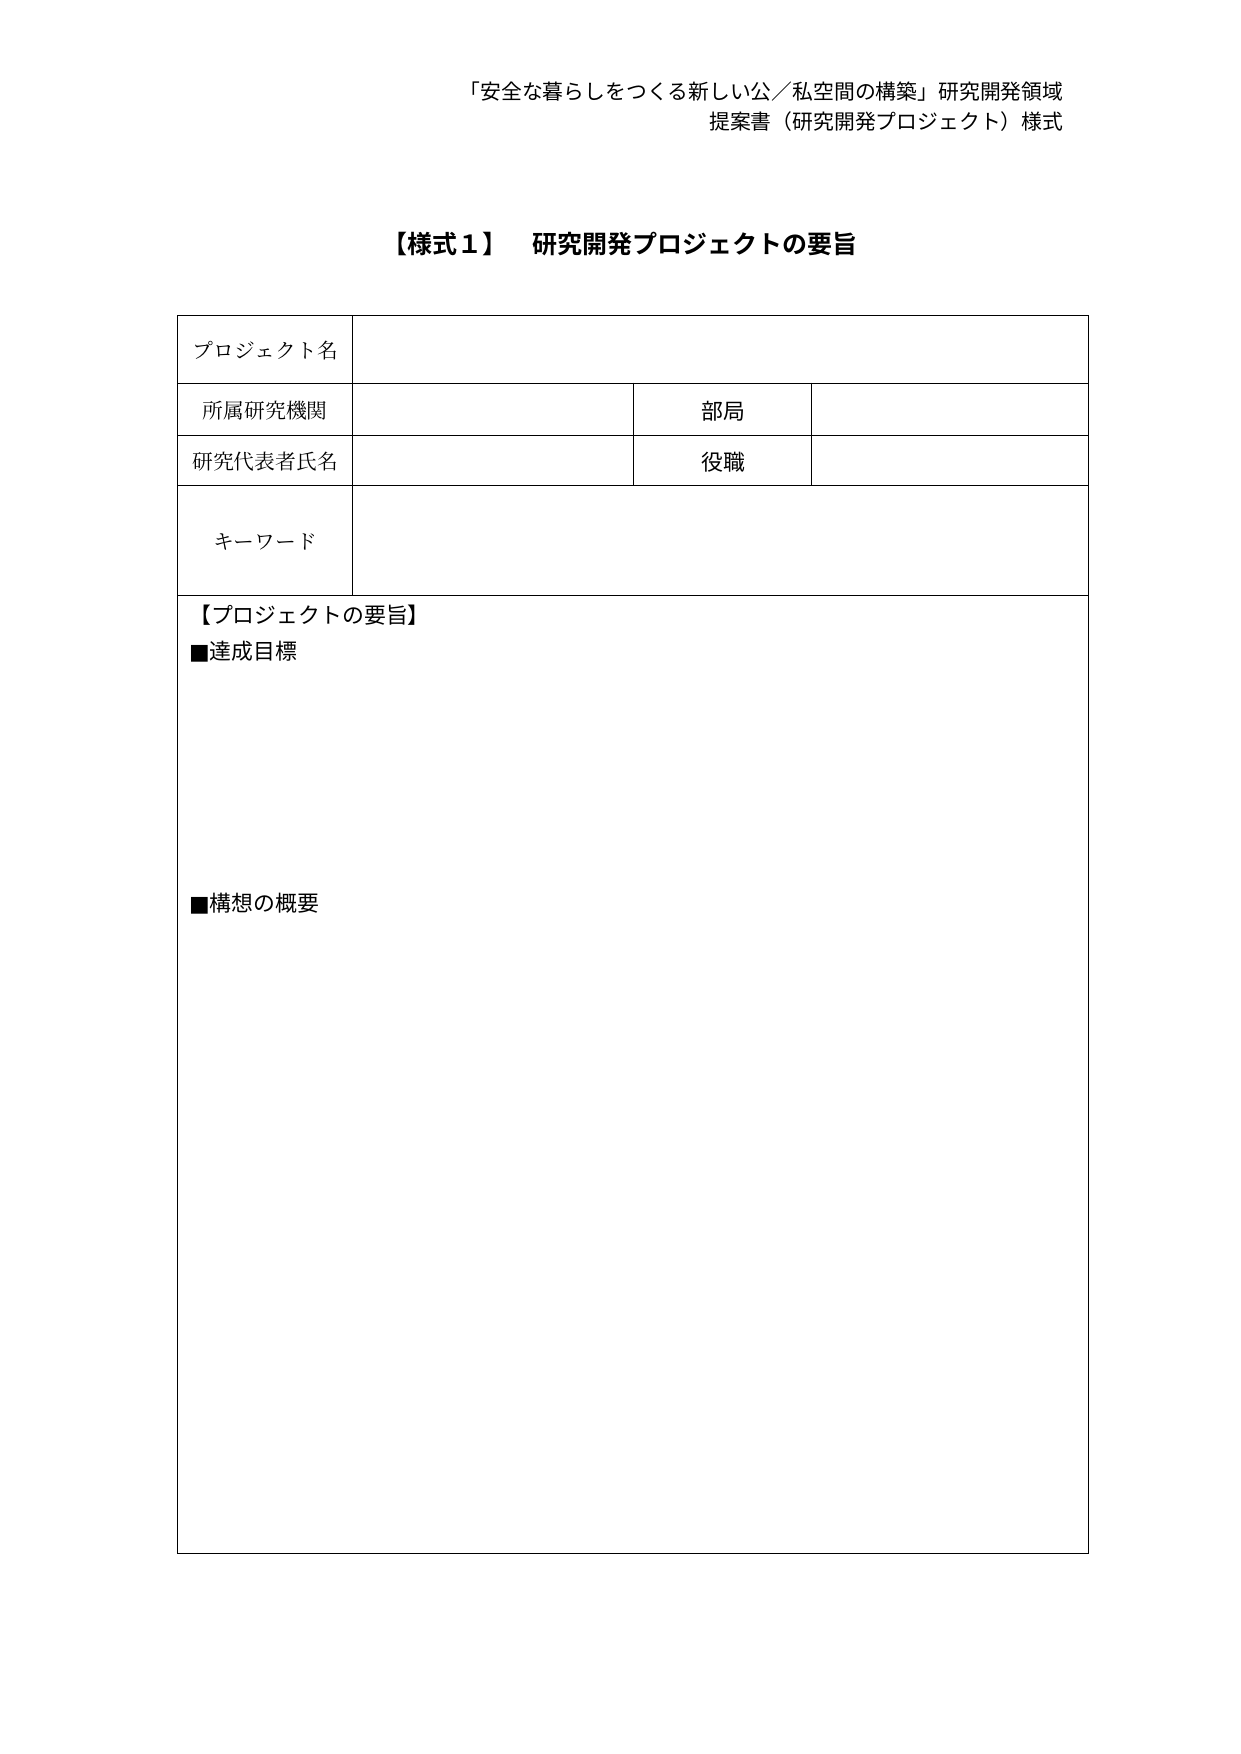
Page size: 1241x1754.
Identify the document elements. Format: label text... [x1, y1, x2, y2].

table_header プロジェクト名 [178, 316, 352, 383]
table_header [353, 316, 1088, 383]
table_cell [812, 436, 1088, 485]
table_cell [353, 436, 633, 485]
table_cell [812, 384, 1088, 435]
table_cell キーワード [178, 486, 352, 595]
text 【様式１】 研究開発プロジェクトの要旨 [177, 207, 1063, 279]
table_cell [353, 486, 1088, 595]
table_cell 役職 [634, 436, 811, 485]
table_cell 研究代表者氏名 [178, 436, 352, 485]
table_cell 所属研究機関 [178, 384, 352, 435]
table_cell 【プロジェクトの要旨】 ■達成目標 ■構想の概要 [178, 596, 1088, 1553]
table_cell 部局 [634, 384, 811, 435]
table_cell [353, 384, 633, 435]
